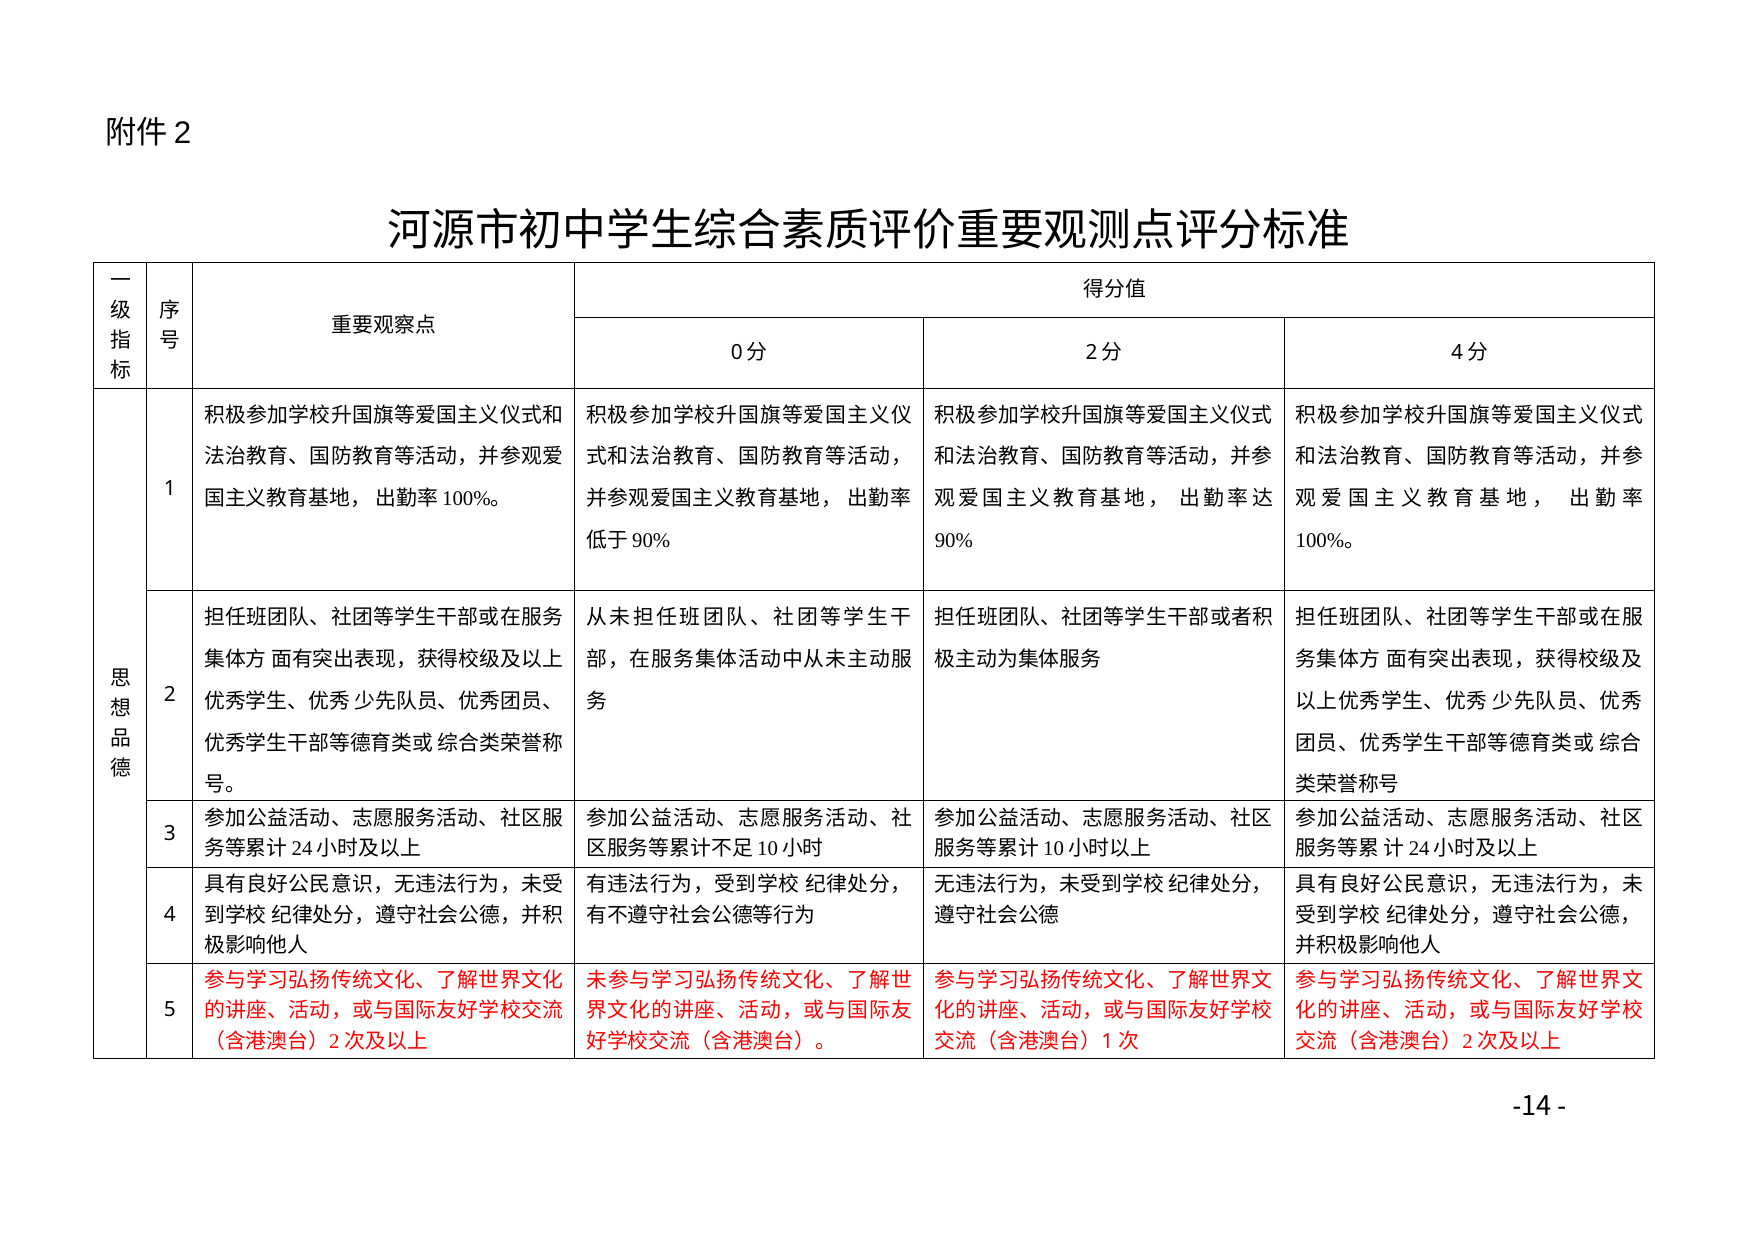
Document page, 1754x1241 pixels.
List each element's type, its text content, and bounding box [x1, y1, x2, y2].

table_cell 2分 [924, 318, 1284, 388]
table_cell 4分 [1285, 318, 1654, 388]
table_cell 积极参加学校升国旗等爱国主义仪式和法治教育、国防教育等活动，并参观爱国主义教育基地， 出勤率100%。 [193, 389, 574, 590]
table_cell 4 [147, 868, 192, 962]
table_cell 参与学习弘扬传统文化、了解世界文化的讲座、活动，或与国际友好学校交流（含港澳台）2 次及以上 [1285, 964, 1654, 1058]
table_cell 3 [147, 801, 192, 867]
table_cell 1 [147, 389, 192, 590]
table_cell 参与学习弘扬传统文化、了解世界文化的讲座、活动，或与国际友好学校交流（含港澳台）2 次及以上 [193, 964, 574, 1058]
table_cell 2 [147, 591, 192, 800]
table_cell 积极参加学校升国旗等爱国主义仪式和法治教育、国防教育等活动，并参观爱国主义教育基地， 出勤率达90% [924, 389, 1284, 590]
table_cell 积极参加学校升国旗等爱国主义仪式和法治教育、国防教育等活动，并参观爱国主义教育基地， 出勤率100%。 [1285, 389, 1654, 590]
table_cell 担任班团队、社团等学生干部或在服务集体方 面有突出表现，获得校级及以上优秀学生、优秀 少先队员、优秀团员、优秀学生干部等德育类或 综合类荣誉称号。 [193, 591, 574, 800]
table_header 得分值 [575, 263, 1654, 317]
table_cell 参加公益活动、志愿服务活动、社区服务等累计10小时以上 [924, 801, 1284, 867]
table_cell 思想品德 [94, 389, 146, 1058]
table_header 一级指标 [94, 263, 146, 388]
text 附件2 [105, 107, 1632, 153]
table_cell 具有良好公民意识，无违法行为，未受到学校 纪律处分，遵守社会公德，并积极影响他人 [1285, 868, 1654, 962]
table_cell 有违法行为，受到学校 纪律处分，有不遵守社会公德等行为 [575, 868, 923, 962]
table_cell 未参与学习弘扬传统文化、了解世界文化的讲座、活动，或与国际友好学校交流（含港澳台）。 [575, 964, 923, 1058]
table_cell 无违法行为，未受到学校 纪律处分，遵守社会公德 [924, 868, 1284, 962]
table_cell 担任班团队、社团等学生干部或者积极主动为集体服务 [924, 591, 1284, 800]
table_cell 0分 [575, 318, 923, 388]
table_cell 参加公益活动、志愿服务活动、社区服务等累 计24小时及以上 [1285, 801, 1654, 867]
table_cell 参与学习弘扬传统文化、了解世界文化的讲座、活动，或与国际友好学校交流（含港澳台）1 次 [924, 964, 1284, 1058]
table_cell 参加公益活动、志愿服务活动、社区服务等累计不足10小时 [575, 801, 923, 867]
table_header 序号 [147, 263, 192, 388]
table_header 重要观察点 [193, 263, 574, 388]
table_cell 具有良好公民意识，无违法行为，未受到学校 纪律处分，遵守社会公德，并积极影响他人 [193, 868, 574, 962]
table_cell 担任班团队、社团等学生干部或在服务集体方 面有突出表现，获得校级及以上优秀学生、优秀 少先队员、优秀团员、优秀学生干部等德育类或 综合类荣誉称号 [1285, 591, 1654, 800]
table_cell 5 [147, 964, 192, 1058]
table_cell 参加公益活动、志愿服务活动、社区服务等累计24小时及以上 [193, 801, 574, 867]
table_cell 从未担任班团队、社团等学生干部，在服务集体活动中从未主动服务 [575, 591, 923, 800]
subtitle 河源市初中学生综合素质评价重要观测点评分标准 [105, 194, 1632, 258]
table_cell 积极参加学校升国旗等爱国主义仪式和法治教育、国防教育等活动，并参观爱国主义教育基地， 出勤率低于90% [575, 389, 923, 590]
